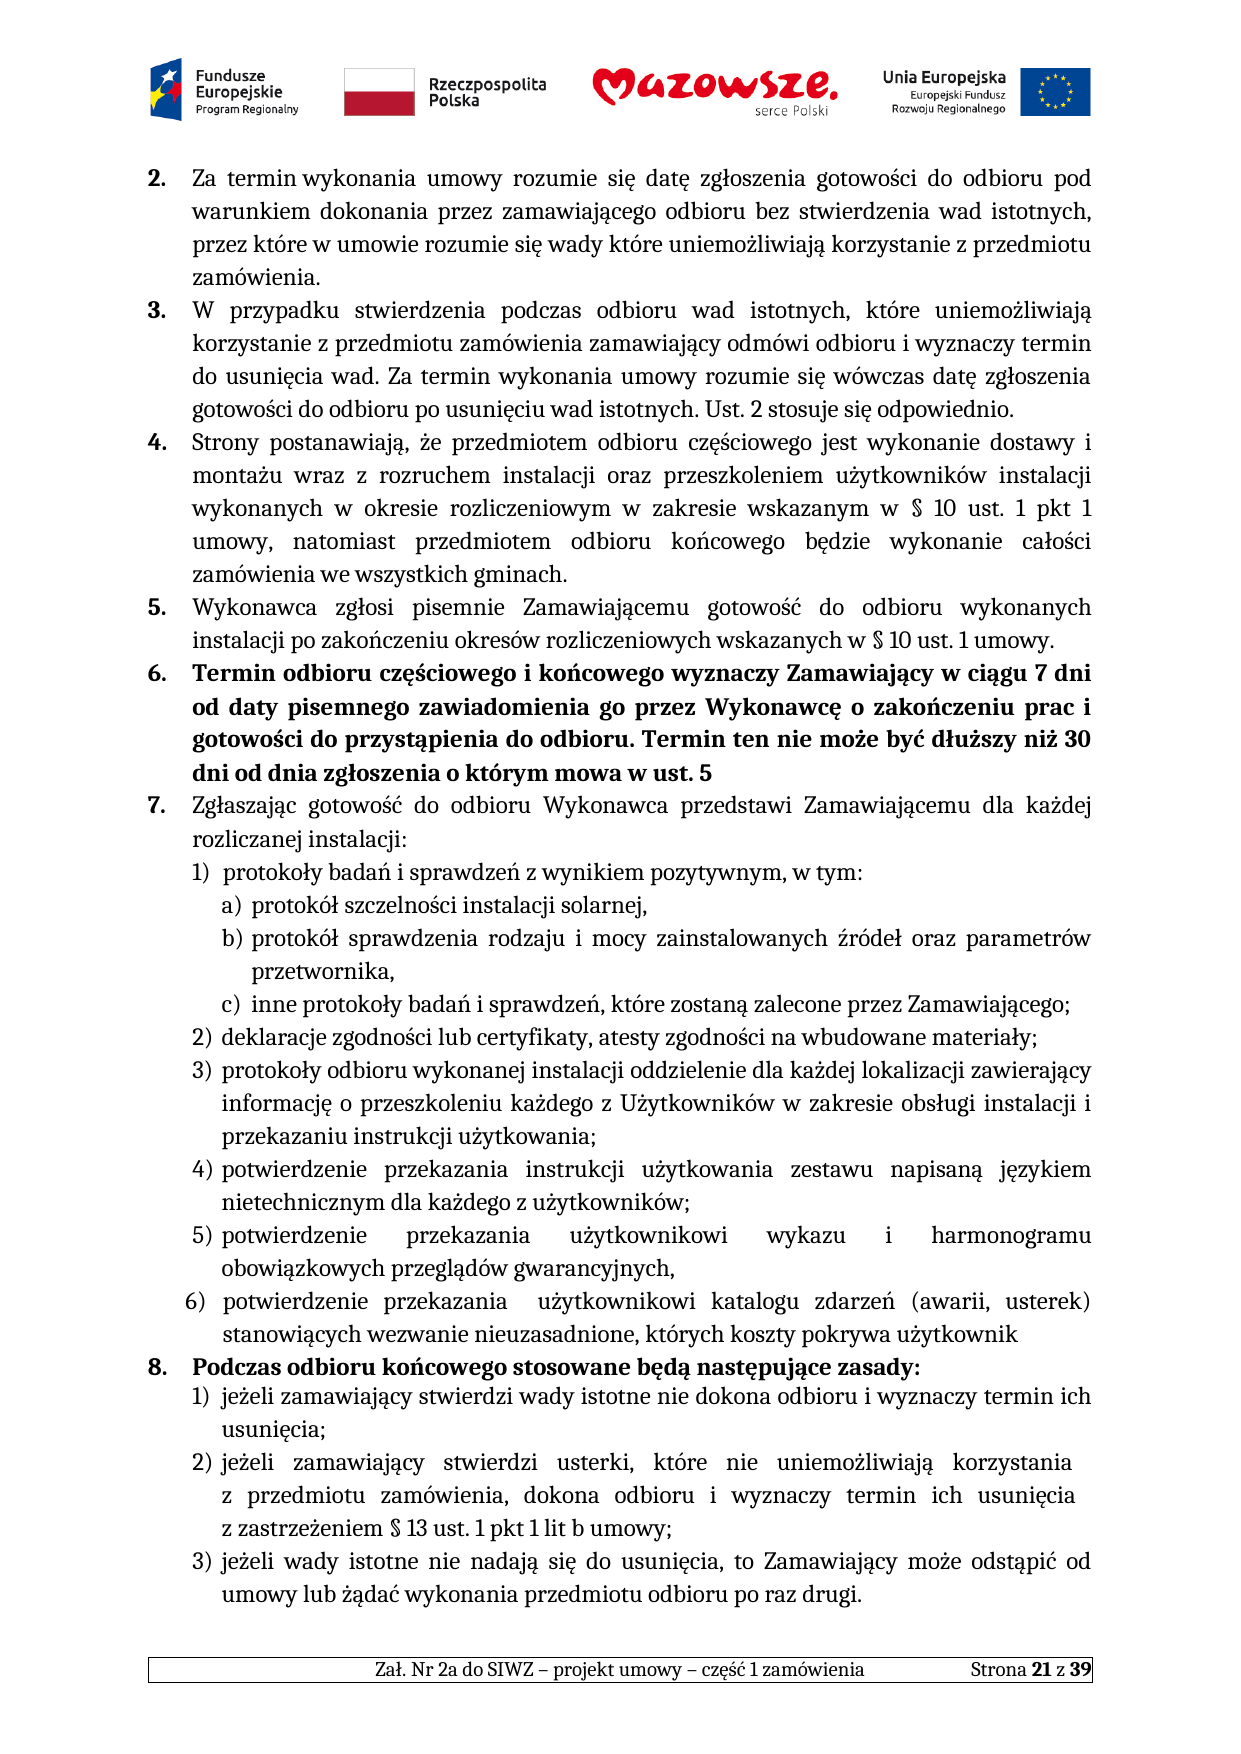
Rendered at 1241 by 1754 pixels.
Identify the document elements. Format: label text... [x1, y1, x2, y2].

list jeżeli zamawiający stwierdzi wady istotne nie dokona odbioru i wyznaczy termin ich usunięcia; [192, 1382, 1093, 1443]
list Strony postanawiają, że przedmiotem odbioru częściowego jest wykonanie dostawy i montażu wraz z rozruchem instalacji oraz przeszkoleniem użytkowników instalacji wykonanych w okresie rozliczeniowym w zakresie wskazanym w § 10 ust. 1 pkt 1 umowy, natomiast przedmiotem odbioru końcowego będzie wykonanie całości zamówienia we wszystkich gminach. [148, 428, 1093, 589]
list deklaracje zgodności lub certyfikaty, atesty zgodności na wbudowane materiały; [192, 1023, 1093, 1051]
list potwierdzenie przekazania użytkownikowi katalogu zdarzeń (awarii, usterek) stanowiących wezwanie nieuzasadnione, których koszty pokrywa użytkownik [185, 1287, 1093, 1348]
list Podczas odbioru końcowego stosowane będą następujące zasady: [148, 1353, 1093, 1382]
list protokół szczelności instalacji solarnej, [221, 891, 1093, 919]
list Za termin wykonania umowy rozumie się datę zgłoszenia gotowości do odbioru pod warunkiem dokonania przez zamawiającego odbioru bez stwierdzenia wad istotnych, przez które w umowie rozumie się wady które uniemożliwiają korzystanie z przedmiotu zamówienia. [148, 164, 1093, 292]
list W przypadku stwierdzenia podczas odbioru wad istotnych, które uniemożliwiają korzystanie z przedmiotu zamówienia zamawiający odmówi odbioru i wyznaczy termin do usunięcia wad. Za termin wykonania umowy rozumie się wówczas datę zgłoszenia gotowości do odbioru po usunięciu wad istotnych. Ust. 2 stosuje się odpowiednio. [148, 296, 1093, 424]
list Termin odbioru częściowego i końcowego wyznaczy Zamawiający w ciągu 7 dni od daty pisemnego zawiadomienia go przez Wykonawcę o zakończeniu prac i gotowości do przystąpienia do odbioru. Termin ten nie może być dłuższy niż 30 dni od dnia zgłoszenia o którym mowa w ust. 5 [148, 659, 1093, 787]
list Zgłaszając gotowość do odbioru Wykonawca przedstawi Zamawiającemu dla każdej rozliczanej instalacji: [148, 791, 1093, 853]
list protokół sprawdzenia rodzaju i mocy zainstalowanych źródeł oraz parametrów przetwornika, [221, 923, 1093, 985]
list protokoły badań i sprawdzeń z wynikiem pozytywnym, w tym: [192, 857, 1093, 886]
list potwierdzenie przekazania użytkownikowi wykazu i harmonogramu obowiązkowych przeglądów gwarancyjnych, [192, 1221, 1093, 1282]
list jeżeli zamawiający stwierdzi usterki, które nie uniemożliwiają korzystania z przedmiotu zamówienia, dokona odbioru i wyznaczy termin ich usunięcia z zastrzeżeniem § 13 ust. 1 pkt 1 lit b umowy; [192, 1448, 1093, 1542]
list inne protokoły badań i sprawdzeń, które zostaną zalecone przez Zamawiającego; [221, 989, 1093, 1018]
list Wykonawca zgłosi pisemnie Zamawiającemu gotowość do odbioru wykonanych instalacji po zakończeniu okresów rozliczeniowych wskazanych w § 10 ust. 1 umowy. [148, 593, 1093, 655]
list potwierdzenie przekazania instrukcji użytkowania zestawu napisaną językiem nietechnicznym dla każdego z użytkowników; [192, 1155, 1093, 1216]
picture [148, 43, 1093, 134]
list protokoły odbioru wykonanej instalacji oddzielenie dla każdej lokalizacji zawierający informację o przeszkoleniu każdego z Użytkowników w zakresie obsługi instalacji i przekazaniu instrukcji użytkowania; [192, 1056, 1093, 1150]
list jeżeli wady istotne nie nadają się do usunięcia, to Zamawiający może odstąpić od umowy lub żądać wykonania przedmiotu odbioru po raz drugi. [192, 1547, 1093, 1608]
